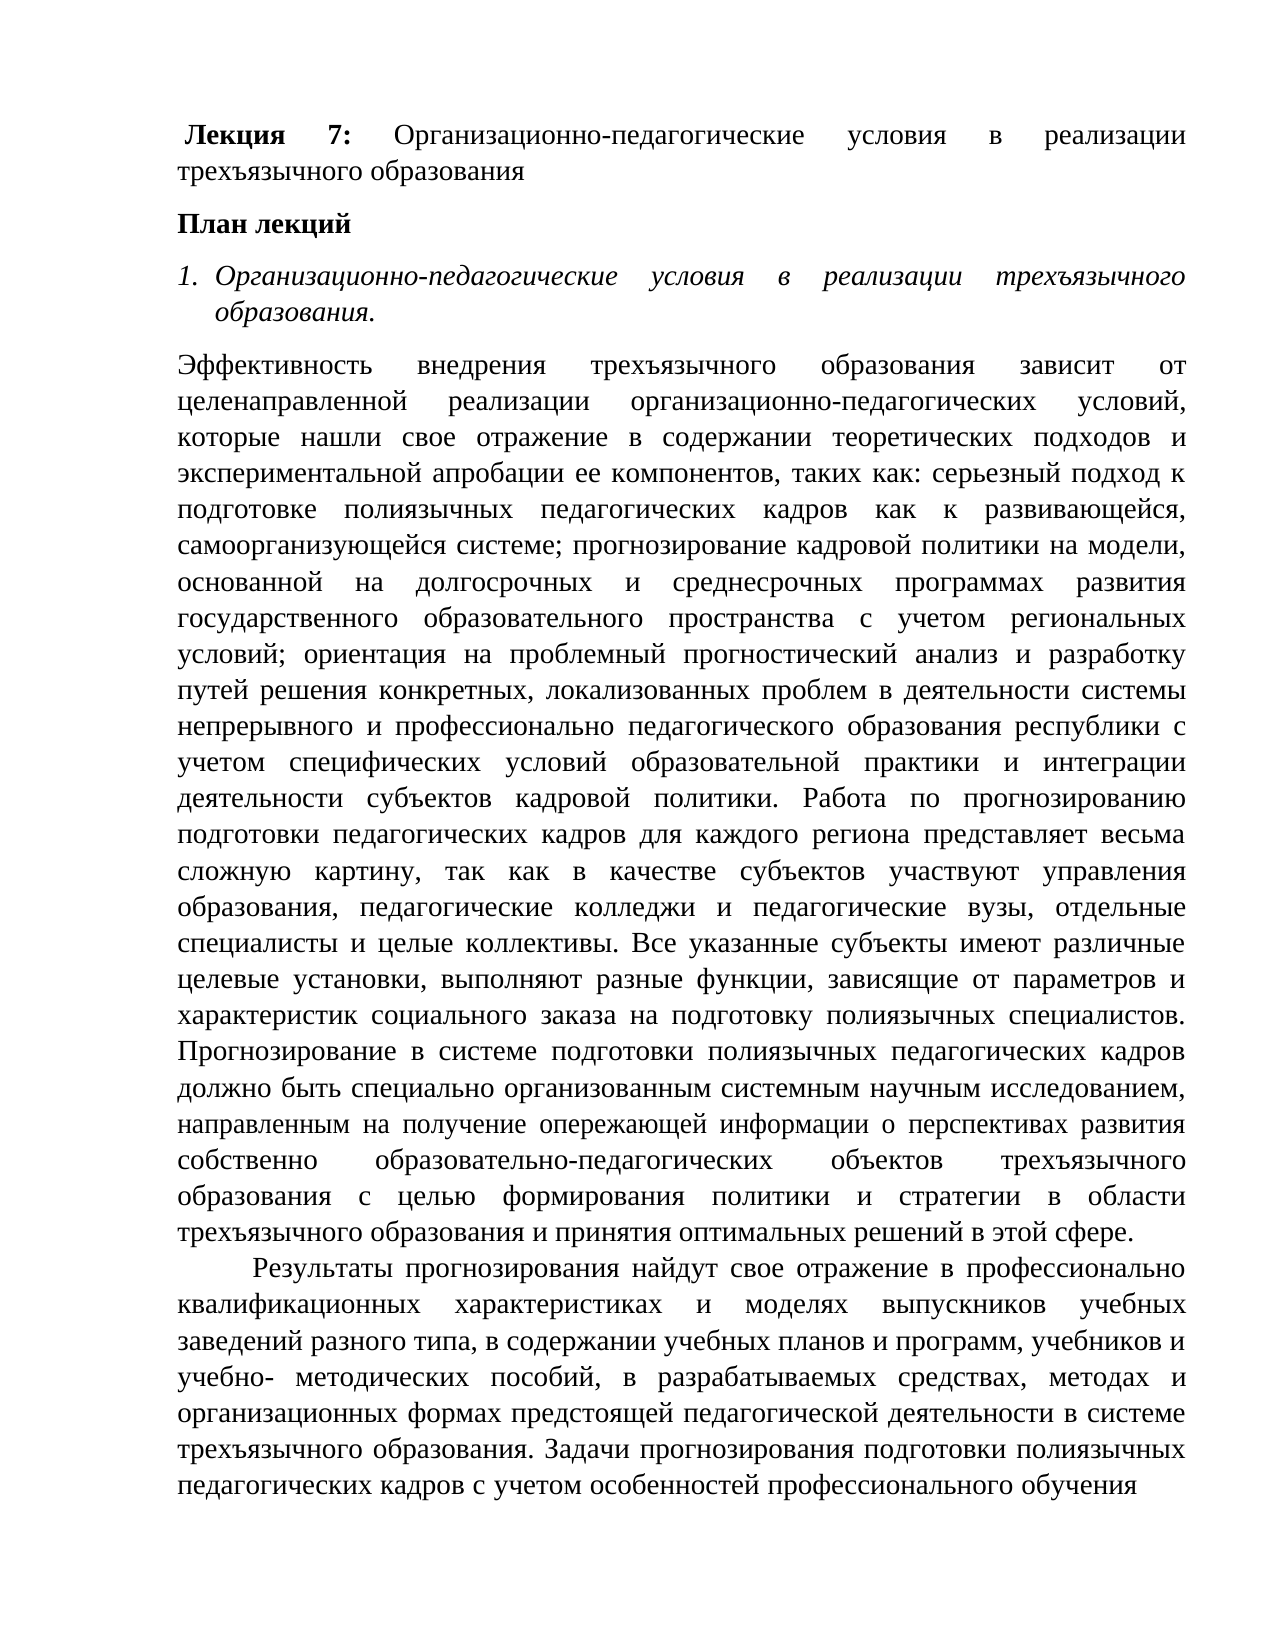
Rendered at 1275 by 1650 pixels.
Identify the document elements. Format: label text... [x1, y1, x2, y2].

text Эффективность внедрения трехъязычного образования зависит от целенаправленной реализации организационно-педагогических условий, которые нашли свое отражение в содержании теоретических подходов и экспериментальной апробации ее компонентов, таких как: серьезный подход к подготовке полиязычных педагогических кадров как к развивающейся, самоорганизующейся системе; прогнозирование кадровой политики на модели, основанной на долгосрочных и среднесрочных программах развития государственного образовательного пространства с учетом региональных условий; ориентация на проблемный прогностический анализ и разработку путей решения конкретных, локализованных проблем в деятельности системы непрерывного и профессионально педагогического образования республики с учетом специфических условий образовательной практики и интеграции деятельности субъектов кадровой политики. Работа по прогнозированию подготовки педагогических кадров для каждого региона представляет весьма сложную картину, так как в качестве субъектов участвуют управления образования, педагогические колледжи и педагогические вузы, отдельные специалисты и целые коллективы. Все указанные субъекты имеют различные целевые установки, выполняют разные функции, зависящие от параметров и характеристик социального заказа на подготовку полиязычных специалистов. Прогнозирование в системе подготовки полиязычных педагогических кадров должно быть специально организованным системным научным исследованием, направленным на получение опережающей информации о перспективах развития собственно образовательно-педагогических объектов трехъязычного образования с целью формирования политики и стратегии в области трехъязычного образования и принятия оптимальных решений в этой сфере. [177, 347, 1186, 1248]
subtitle План лекций [177, 206, 1223, 239]
text Лекция 7: Организационно-педагогические условия в реализации трехъязычного образования [177, 117, 1186, 187]
list Организационно-педагогические условия в реализации трехъязычного образования. [177, 258, 1186, 328]
text Результаты прогнозирования найдут свое отражение в профессионально квалификационных характеристиках и моделях выпускников учебных заведений разного типа, в содержании учебных планов и программ, учебников и учебно- методических пособий, в разрабатываемых средствах, методах и организационных формах предстоящей педагогической деятельности в системе трехъязычного образования. Задачи прогнозирования подготовки полиязычных педагогических кадров с учетом особенностей профессионального обучения [177, 1250, 1186, 1501]
